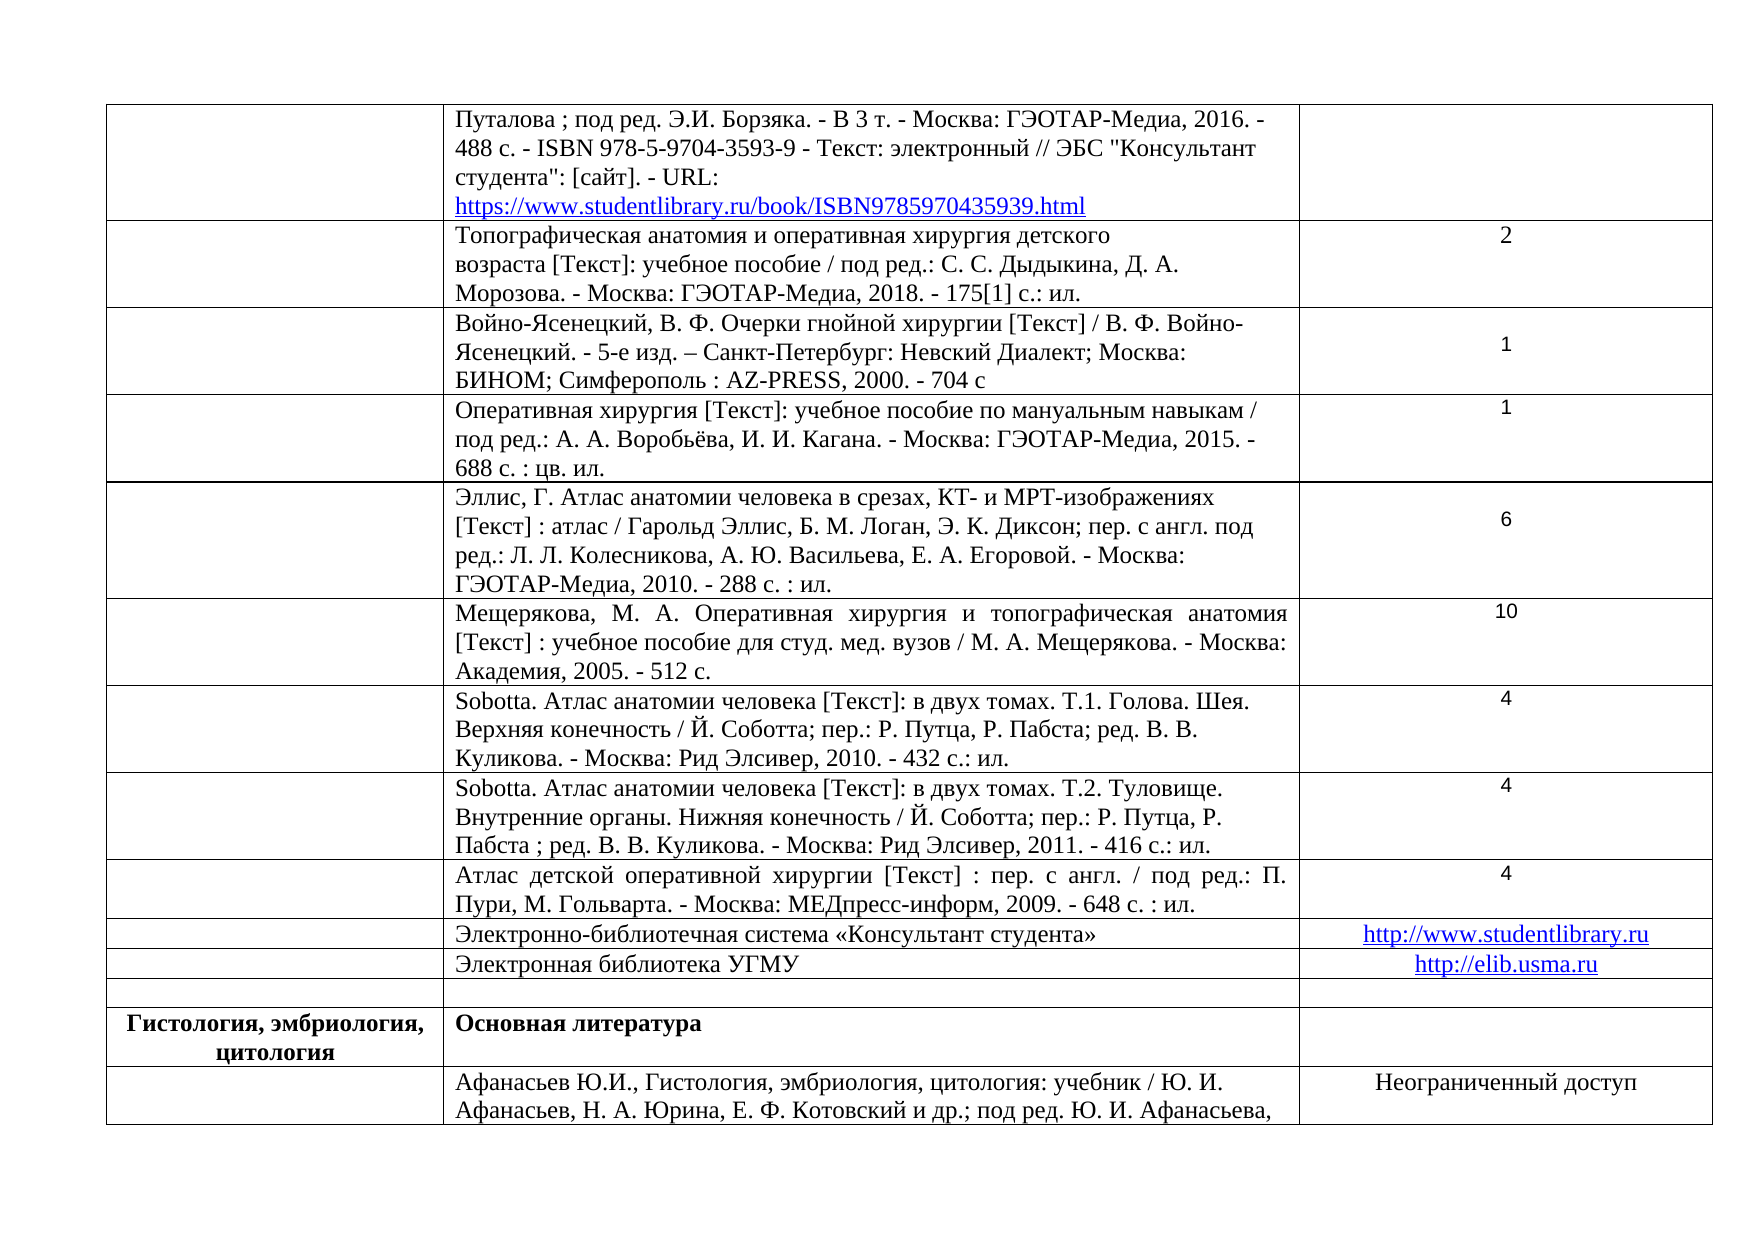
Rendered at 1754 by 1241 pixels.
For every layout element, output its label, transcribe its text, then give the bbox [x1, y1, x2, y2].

table_cell [107, 221, 443, 307]
table_cell 2 [1300, 221, 1712, 307]
table_cell [107, 949, 443, 977]
table_cell 6 [1300, 483, 1712, 597]
table_cell 4 [1300, 860, 1712, 918]
table_cell 4 [1300, 773, 1712, 859]
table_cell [444, 1067, 1299, 1124]
table_cell [107, 1067, 443, 1124]
table_cell Электронно-библиотечная система «Консультант студента» [444, 919, 1299, 948]
table_cell [107, 308, 443, 394]
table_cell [444, 105, 1299, 219]
table_cell Основная литература [444, 1008, 1299, 1066]
table_cell [107, 483, 443, 597]
table_cell [1300, 979, 1712, 1007]
table_cell Атлас детской оперативной хирургии [Текст] : пер. с англ. / под ред.: П. Пури, М. Гольварта. - Москва: МЕДпресс-информ, 2009. - 648 с. : ил. [444, 860, 1299, 918]
table_cell [107, 599, 443, 685]
table_cell [107, 860, 443, 918]
table_cell [107, 773, 443, 859]
table_cell [444, 979, 1299, 1007]
table_cell Электронная библиотека УГМУ [444, 949, 1299, 977]
table_cell http://elib.usma.ru [1300, 949, 1712, 977]
table_cell Sobotta. Атлас анатомии человека [Текст]: в двух томах. Т.1. Голова. Шея. Верхняя конечность / Й. Соботта; пер.: Р. Путца, Р. Пабста; ред. В. В. Куликова. - Москва: Рид Элсивер, 2010. - 432 с.: ил. [444, 686, 1299, 772]
table_cell Гистология, эмбриология, цитология [107, 1008, 443, 1066]
table_cell 10 [1300, 599, 1712, 685]
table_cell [1300, 105, 1712, 219]
table_cell 4 [1300, 686, 1712, 772]
table_cell Войно-Ясенецкий, В. Ф. Очерки гнойной хирургии [Текст] / В. Ф. Войно-Ясенецкий. - 5-е изд. – Санкт-Петербург: Невский Диалект; Москва: БИНОМ; Симферополь : AZ-PRESS, 2000. - 704 с [444, 308, 1299, 394]
table_cell Sobotta. Атлас анатомии человека [Текст]: в двух томах. Т.2. Туловище. Внутренние органы. Нижняя конечность / Й. Соботта; пер.: Р. Путца, Р. Пабста ; ред. В. В. Куликова. - Москва: Рид Элсивер, 2011. - 416 с.: ил. [444, 773, 1299, 859]
table_cell [107, 105, 443, 219]
table_cell [107, 395, 443, 481]
table_cell Оперативная хирургия [Текст]: учебное пособие по мануальным навыкам / под ред.: А. А. Воробьёва, И. И. Кагана. - Москва: ГЭОТАР-Медиа, 2015. - 688 с. : цв. ил. [444, 395, 1299, 481]
table_cell [107, 686, 443, 772]
table_cell [107, 979, 443, 1007]
table_cell Топографическая анатомия и оперативная хирургия детского возраста [Текст]: учебное пособие / под ред.: С. С. Дыдыкина, Д. А. Морозова. - Москва: ГЭОТАР-Медиа, 2018. - 175[1] с.: ил. [444, 221, 1299, 307]
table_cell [1300, 1067, 1712, 1124]
table_cell http://www.studentlibrary.ru [1300, 919, 1712, 948]
table_cell Эллис, Г. Атлас анатомии человека в срезах, КТ- и МРТ-изображениях [Текст] : атлас / Гарольд Эллис, Б. М. Логан, Э. К. Диксон; пер. с англ. под ред.: Л. Л. Колесникова, А. Ю. Васильева, Е. А. Егоровой. - Москва: ГЭОТАР-Медиа, 2010. - 288 с. : ил. [444, 483, 1299, 597]
table_cell 1 [1300, 395, 1712, 481]
table_cell Мещерякова, М. А. Оперативная хирургия и топографическая анатомия [Текст] : учебное пособие для студ. мед. вузов / М. А. Мещерякова. - Москва: Академия, 2005. - 512 с. [444, 599, 1299, 685]
table_cell [1300, 1008, 1712, 1066]
table_cell 1 [1300, 308, 1712, 394]
table_cell [107, 919, 443, 948]
